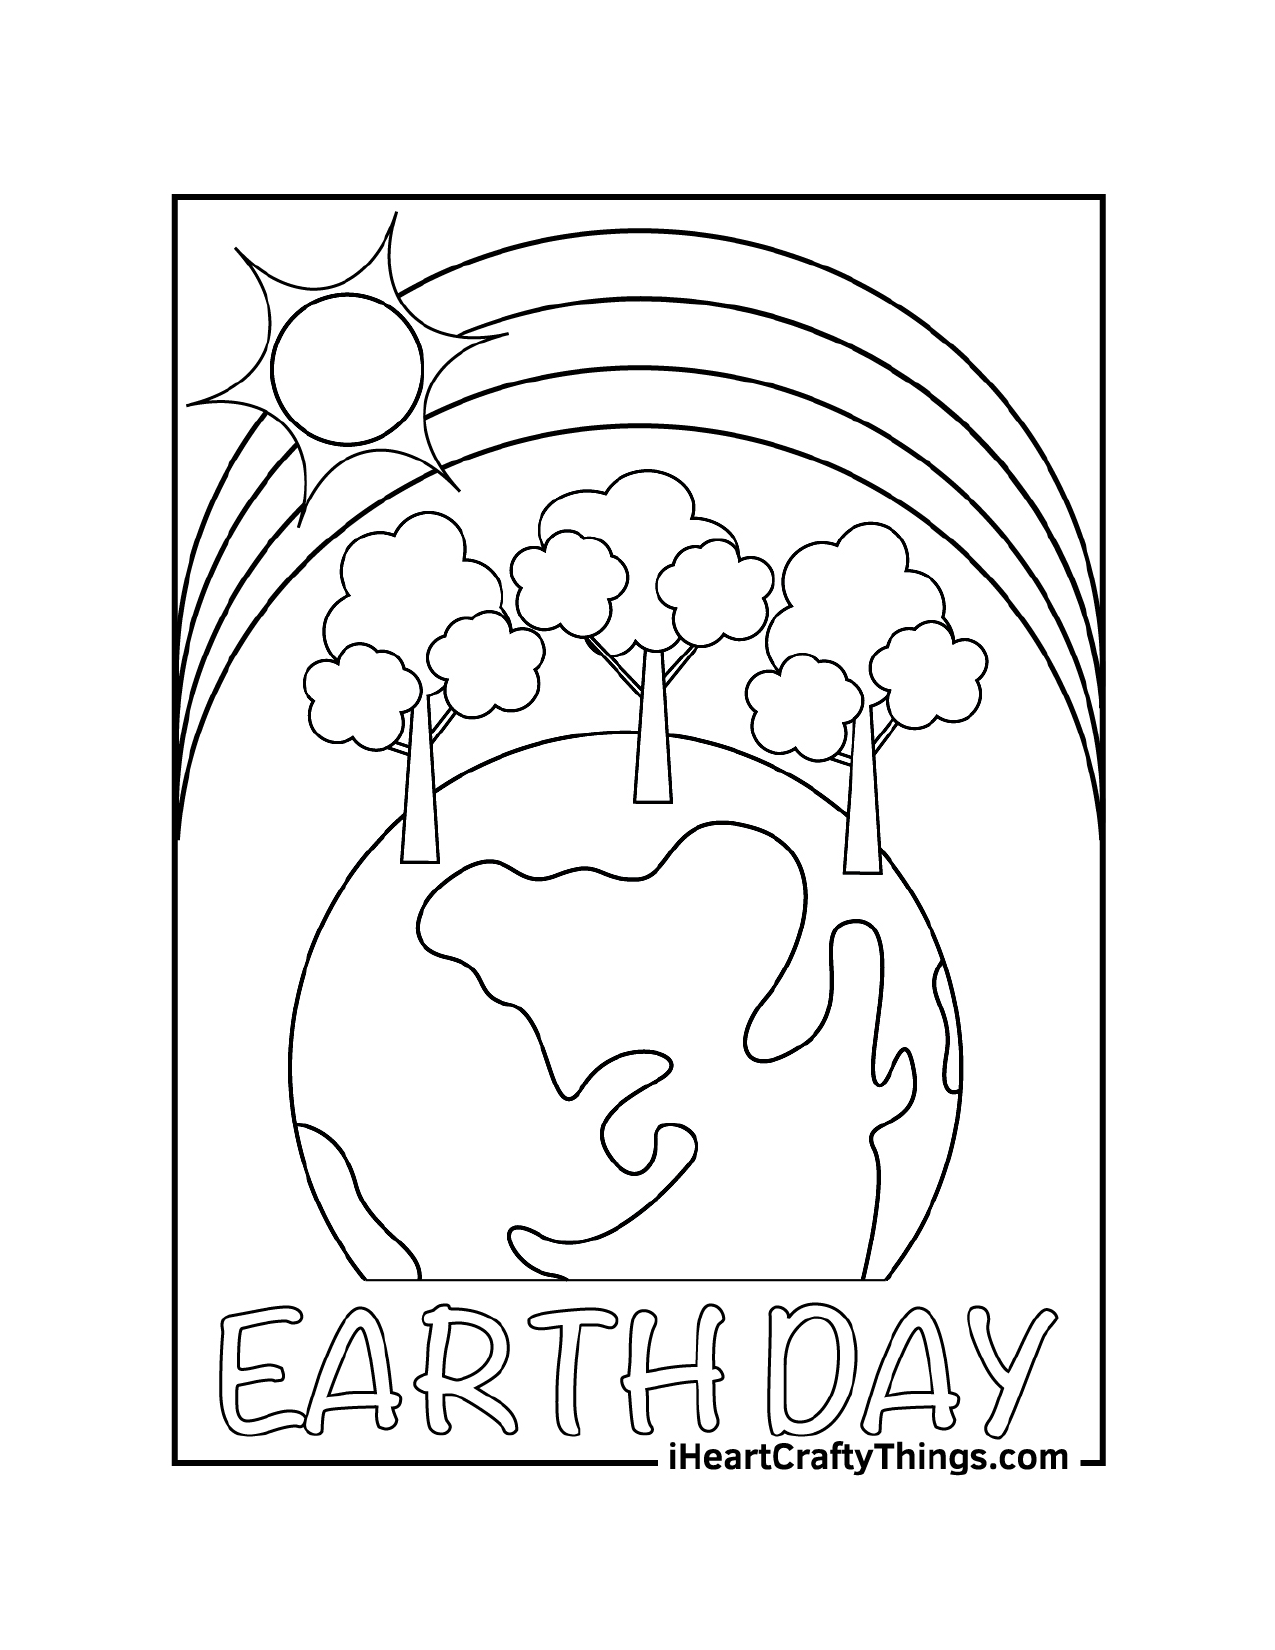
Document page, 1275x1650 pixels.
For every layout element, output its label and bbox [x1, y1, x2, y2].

picture [150, 150, 1125, 1501]
